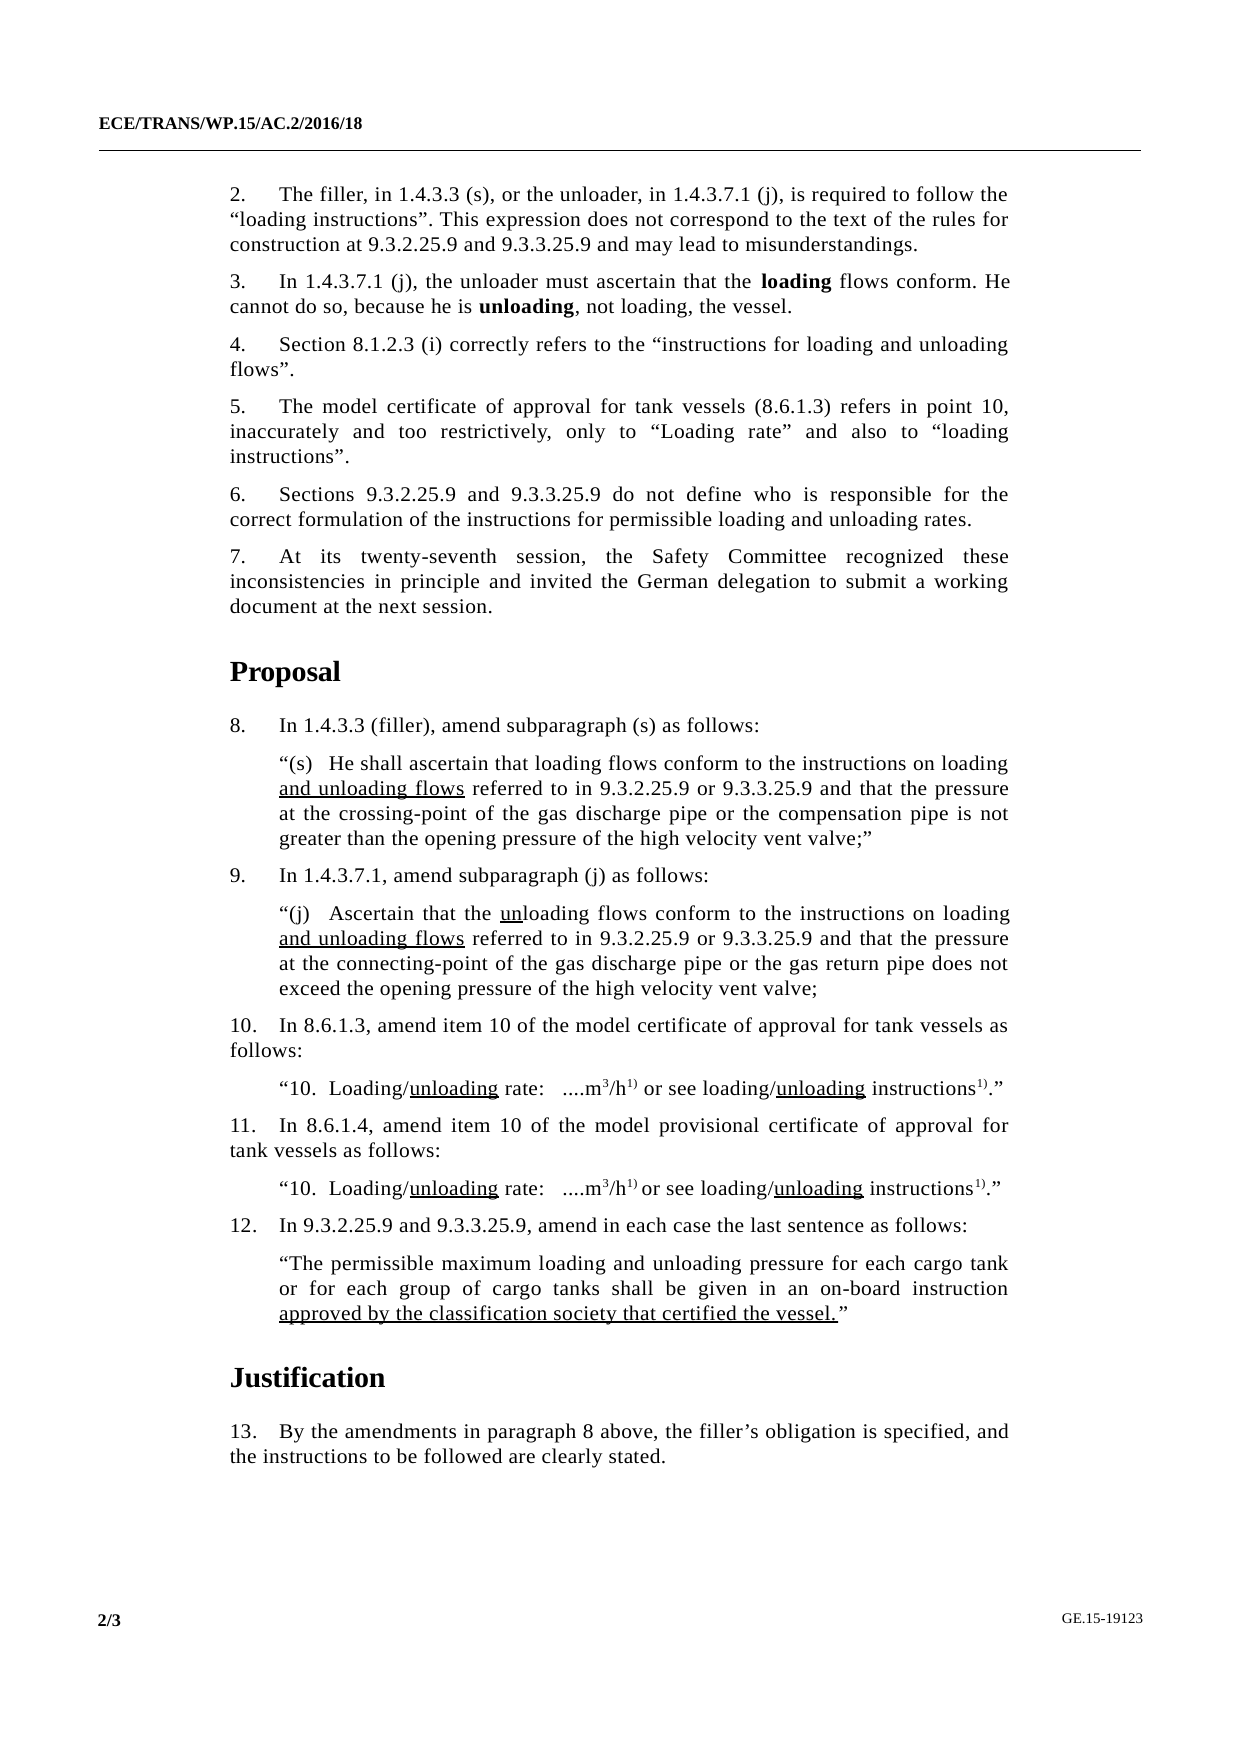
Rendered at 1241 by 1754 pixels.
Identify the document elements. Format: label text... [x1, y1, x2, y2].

text “(s) He shall ascertain that loading flows conform to the instructions on loading and unloading flows referred to in 9.3.2.25.9 or 9.3.3.25.9 and that the pressure at the crossing-point of the gas discharge pipe or the compensation pipe is not greater than the opening pressure of the high velocity vent valve;” [279, 750, 1011, 850]
text 5. The model certificate of approval for tank vessels (8.6.1.3) refers in point 10, inaccurately and too restrictively, only to “Loading rate” and also to “loading instructions”. [229, 394, 1011, 469]
text “10. Loading/unloading rate: ....m3/h1) or see loading/unloading instructions1).” [279, 1075, 1011, 1100]
text 7. At its twenty-seventh session, the Safety Committee recognized these inconsistencies in principle and invited the German delegation to submit a working document at the next session. [229, 544, 1011, 619]
text 8. In 1.4.3.3 (filler), amend subparagraph (s) as follows: [229, 713, 1011, 738]
text Proposal [97, 656, 1011, 688]
text 11. In 8.6.1.4, amend item 10 of the model provisional certificate of approval for tank vessels as follows: [229, 1113, 1011, 1163]
text 2. The filler, in 1.4.3.3 (s), or the unloader, in 1.4.3.7.1 (j), is required to follow the “loading instructions”. This expression does not correspond to the text of the rules for construction at 9.3.2.25.9 and 9.3.3.25.9 and may lead to misunderstandings. [229, 181, 1011, 256]
text Justification [97, 1363, 1011, 1394]
text 9. In 1.4.3.7.1, amend subparagraph (j) as follows: [229, 863, 1011, 888]
text “10. Loading/unloading rate: ....m3/h1) or see loading/unloading instructions1).” [279, 1175, 1011, 1200]
text 4. Section 8.1.2.3 (i) correctly refers to the “instructions for loading and unloading flows”. [229, 331, 1011, 381]
text 3. In 1.4.3.7.1 (j), the unloader must ascertain that the loading flows conform. He cannot do so, because he is unloading, not loading, the vessel. [229, 269, 1011, 319]
text 13. By the amendments in paragraph 8 above, the filler’s obligation is specified, and the instructions to be followed are clearly stated. [229, 1419, 1011, 1469]
text 10. In 8.6.1.3, amend item 10 of the model certificate of approval for tank vessels as follows: [229, 1013, 1011, 1063]
text 12. In 9.3.2.25.9 and 9.3.3.25.9, amend in each case the last sentence as follows: [229, 1213, 1011, 1238]
text 6. Sections 9.3.2.25.9 and 9.3.3.25.9 do not define who is responsible for the correct formulation of the instructions for permissible loading and unloading rates. [229, 481, 1011, 531]
text “The permissible maximum loading and unloading pressure for each cargo tank or for each group of cargo tanks shall be given in an on-board instruction approved by the classification society that certified the vessel.” [279, 1250, 1011, 1325]
text “(j) Ascertain that the unloading flows conform to the instructions on loading and unloading flows referred to in 9.3.2.25.9 or 9.3.3.25.9 and that the pressure at the connecting-point of the gas discharge pipe or the gas return pipe does not exceed the opening pressure of the high velocity vent valve; [279, 900, 1011, 1000]
